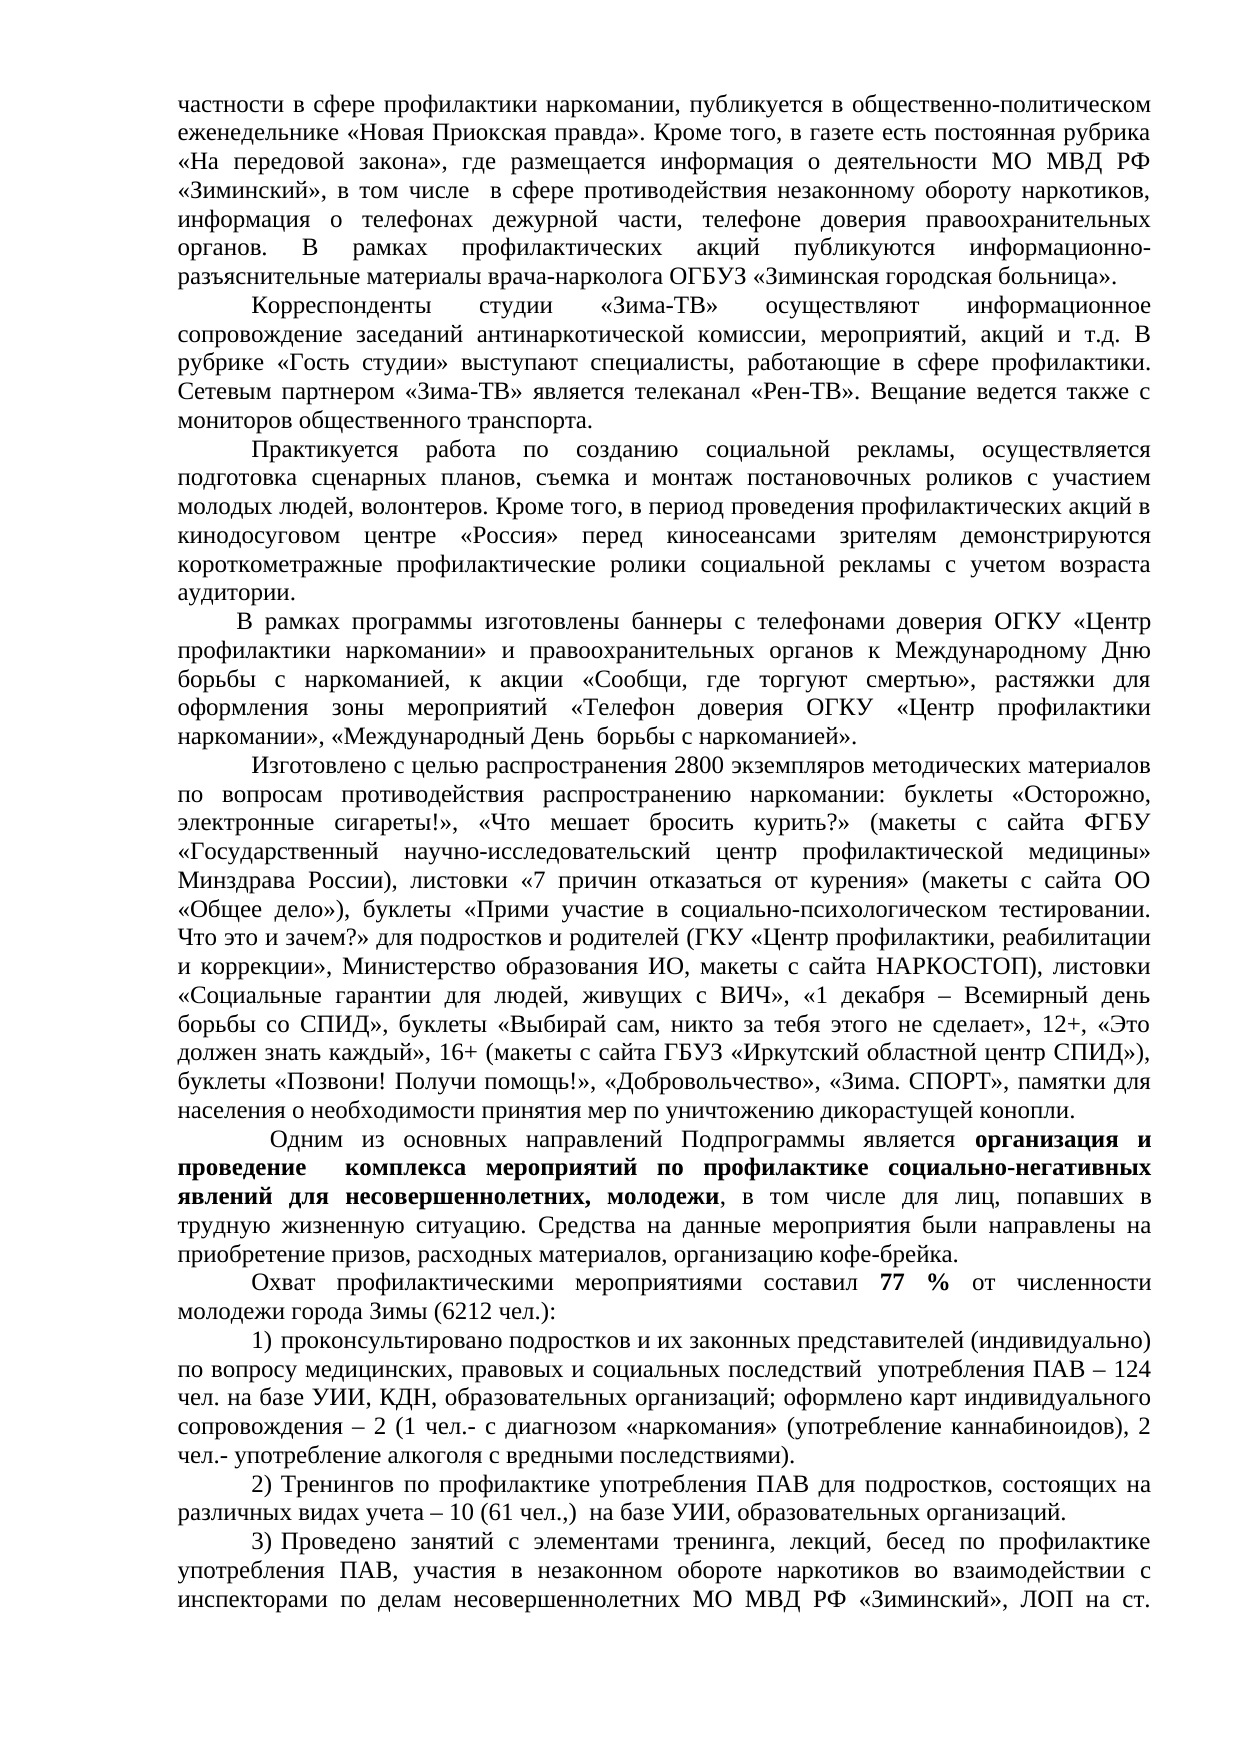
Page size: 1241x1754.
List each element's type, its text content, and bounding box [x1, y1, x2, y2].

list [177, 1526, 1152, 1612]
text Корреспонденты студии «Зима-ТВ» осуществляют информационное сопровождение заседаний антинаркотической комиссии, мероприятий, акций и т.д. В рубрике «Гость студии» выступают специалисты, работающие в сфере профилактики. Сетевым партнером «Зима-ТВ» является телеканал «Рен-ТВ». Вещание ведется также с мониторов общественного транспорта. [177, 290, 1152, 434]
text Практикуется работа по созданию социальной рекламы, осуществляется подготовка сценарных планов, съемка и монтаж постановочных роликов с участием молодых людей, волонтеров. Кроме того, в период проведения профилактических акций в кинодосуговом центре «Россия» перед киносеансами зрителям демонстрируются короткометражные профилактические ролики социальной рекламы с учетом возраста аудитории. [177, 577, 1152, 606]
text Одним из основных направлений Подпрограммы является организация и проведение комплекса мероприятий по профилактике социально-негативных явлений для несовершеннолетних, молодежи, в том числе для лиц, попавших в трудную жизненную ситуацию. Средства на данные мероприятия были направлены на приобретение призов, расходных материалов, организацию кофе-брейка. [177, 1124, 1152, 1267]
list проконсультировано подростков и их законных представителей (индивидуально) по вопросу медицинских, правовых и социальных последствий употребления ПАВ – 124 чел. на базе УИИ, КДН, образовательных организаций; оформлено карт индивидуального сопровождения – 2 (1 чел.- с диагнозом «наркомания» (употребление каннабиноидов), 2 чел.- употребление алкоголя с вредными последствиями). [177, 1325, 1152, 1469]
text Практикуется работа по созданию социальной рекламы, осуществляется подготовка сценарных планов, съемка и монтаж постановочных роликов с участием молодых людей, волонтеров. Кроме того, в период проведения профилактических акций в кинодосуговом центре «Россия» перед киносеансами зрителям демонстрируются короткометражные профилактические ролики социальной рекламы с учетом возраста аудитории. [177, 434, 1152, 463]
list Тренингов по профилактике употребления ПАВ для подростков, состоящих на различных видах учета – 10 (61 чел.,) на базе УИИ, образовательных организаций. [177, 1469, 1152, 1526]
text Охват профилактическими мероприятиями составил 77 % от численности молодежи города Зимы (6212 чел.): [177, 1267, 1152, 1325]
text В рамках программы изготовлены баннеры с телефонами доверия ОГКУ «Центр профилактики наркомании» и правоохранительных органов к Международному Дню борьбы с наркоманией, к акции «Сообщи, где торгуют смертью», растяжки для оформления зоны мероприятий «Телефон доверия ОГКУ «Центр профилактики наркомании», «Международный День борьбы с наркоманией». [177, 606, 1152, 750]
text Изготовлено с целью распространения 2800 экземпляров методических материалов по вопросам противодействия распространению наркомании: буклеты «Осторожно, электронные сигареты!», «Что мешает бросить курить?» (макеты с сайта ФГБУ «Государственный научно-исследовательский центр профилактической медицины» Минздрава России), листовки «7 причин отказаться от курения» (макеты с сайта ОО «Общее дело»), буклеты «Прими участие в социально-психологическом тестировании. Что это и зачем?» для подростков и родителей (ГКУ «Центр профилактики, реабилитации и коррекции», Министерство образования ИО, макеты с сайта НАРКОСТОП), листовки «Социальные гарантии для людей, живущих с ВИЧ», «1 декабря – Всемирный день борьбы со СПИД», буклеты «Выбирай сам, никто за тебя этого не сделает», 12+, «Это должен знать каждый», 16+ (макеты с сайта ГБУЗ «Иркутский областной центр СПИД»), буклеты «Позвони! Получи помощь!», «Добровольчество», «Зима. СПОРТ», памятки для населения о необходимости принятия мер по уничтожению дикорастущей конопли. [177, 750, 1152, 1124]
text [177, 89, 1152, 290]
